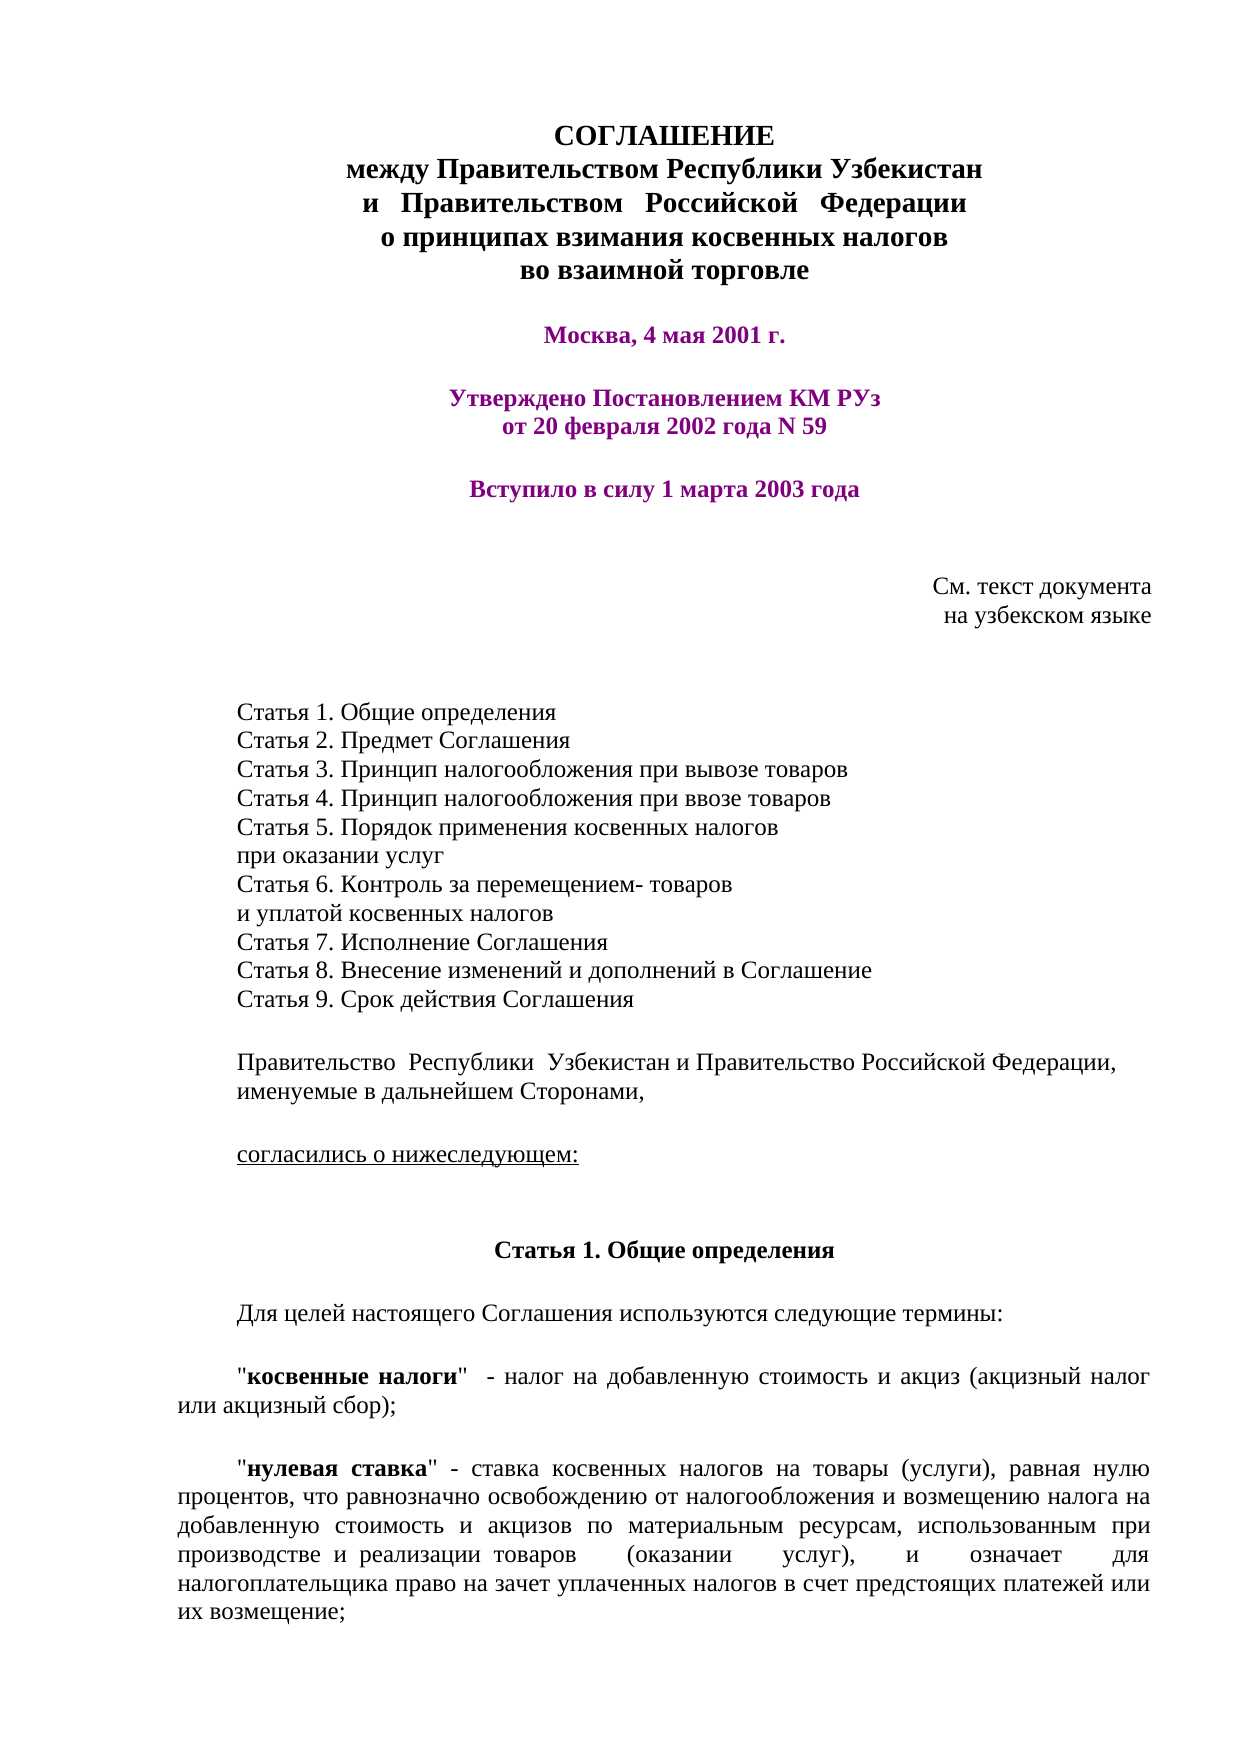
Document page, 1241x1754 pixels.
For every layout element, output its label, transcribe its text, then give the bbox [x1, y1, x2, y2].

text и уплатой косвенных налогов [237, 898, 1152, 927]
text между Правительством Республики Узбекистан [177, 152, 1152, 185]
text Вступило в силу 1 марта 2003 года [177, 474, 1152, 503]
text о принципах взимания косвенных налогов [177, 219, 1152, 252]
text Статья 5. Порядок применения косвенных налогов [237, 812, 1152, 841]
text Утверждено Постановлением КМ РУз [177, 383, 1152, 411]
text Статья 2. Предмет Соглашения [237, 726, 1152, 754]
text "нулевая ставка" - ставка косвенных налогов на товары (услуги), равная нулю процентов, что равнозначно освобождению от налогообложения и возмещению налога на добавленную стоимость и акцизов по материальным ресурсам, использованным при производстве и реализации товаров (оказании услуг), и означает для налогоплательщика право на зачет уплаченных налогов в счет предстоящих платежей или их возмещение; [177, 1453, 1152, 1625]
text Правительство Республики Узбекистан и Правительство Российской Федерации, именуемые в дальнейшем Сторонами, [237, 1047, 1152, 1104]
text Статья 9. Срок действия Соглашения [237, 984, 1152, 1013]
text от 20 февраля 2002 года N 59 [177, 411, 1152, 440]
text во взаимной торговле [177, 252, 1152, 286]
text Статья 7. Исполнение Соглашения [237, 927, 1152, 956]
text Статья 8. Внесение изменений и дополнений в Соглашение [237, 956, 1152, 984]
text Статья 6. Контроль за перемещением- товаров [237, 869, 1152, 898]
text "косвенные налоги" - налог на добавленную стоимость и акциз (акцизный налог или акцизный сбор); [177, 1361, 1152, 1419]
text Москва, 4 мая 2001 г. [177, 320, 1152, 349]
text Статья 1. Общие определения [177, 1236, 1152, 1264]
text согласились о нижеследующем: [177, 1139, 1152, 1167]
text при оказании услуг [237, 841, 1152, 869]
text См. текст документа [177, 571, 1152, 600]
text и Правительством Российской Федерации [177, 185, 1152, 219]
text Статья 1. Общие определения [237, 697, 1152, 726]
text Статья 4. Принцип налогообложения при ввозе товаров [237, 783, 1152, 812]
text Для целей настоящего Соглашения используются следующие термины: [177, 1298, 1152, 1327]
text на узбекском языке [177, 600, 1152, 629]
text Статья 3. Принцип налогообложения при вывозе товаров [237, 754, 1152, 783]
text СОГЛАШЕНИЕ [177, 118, 1152, 152]
